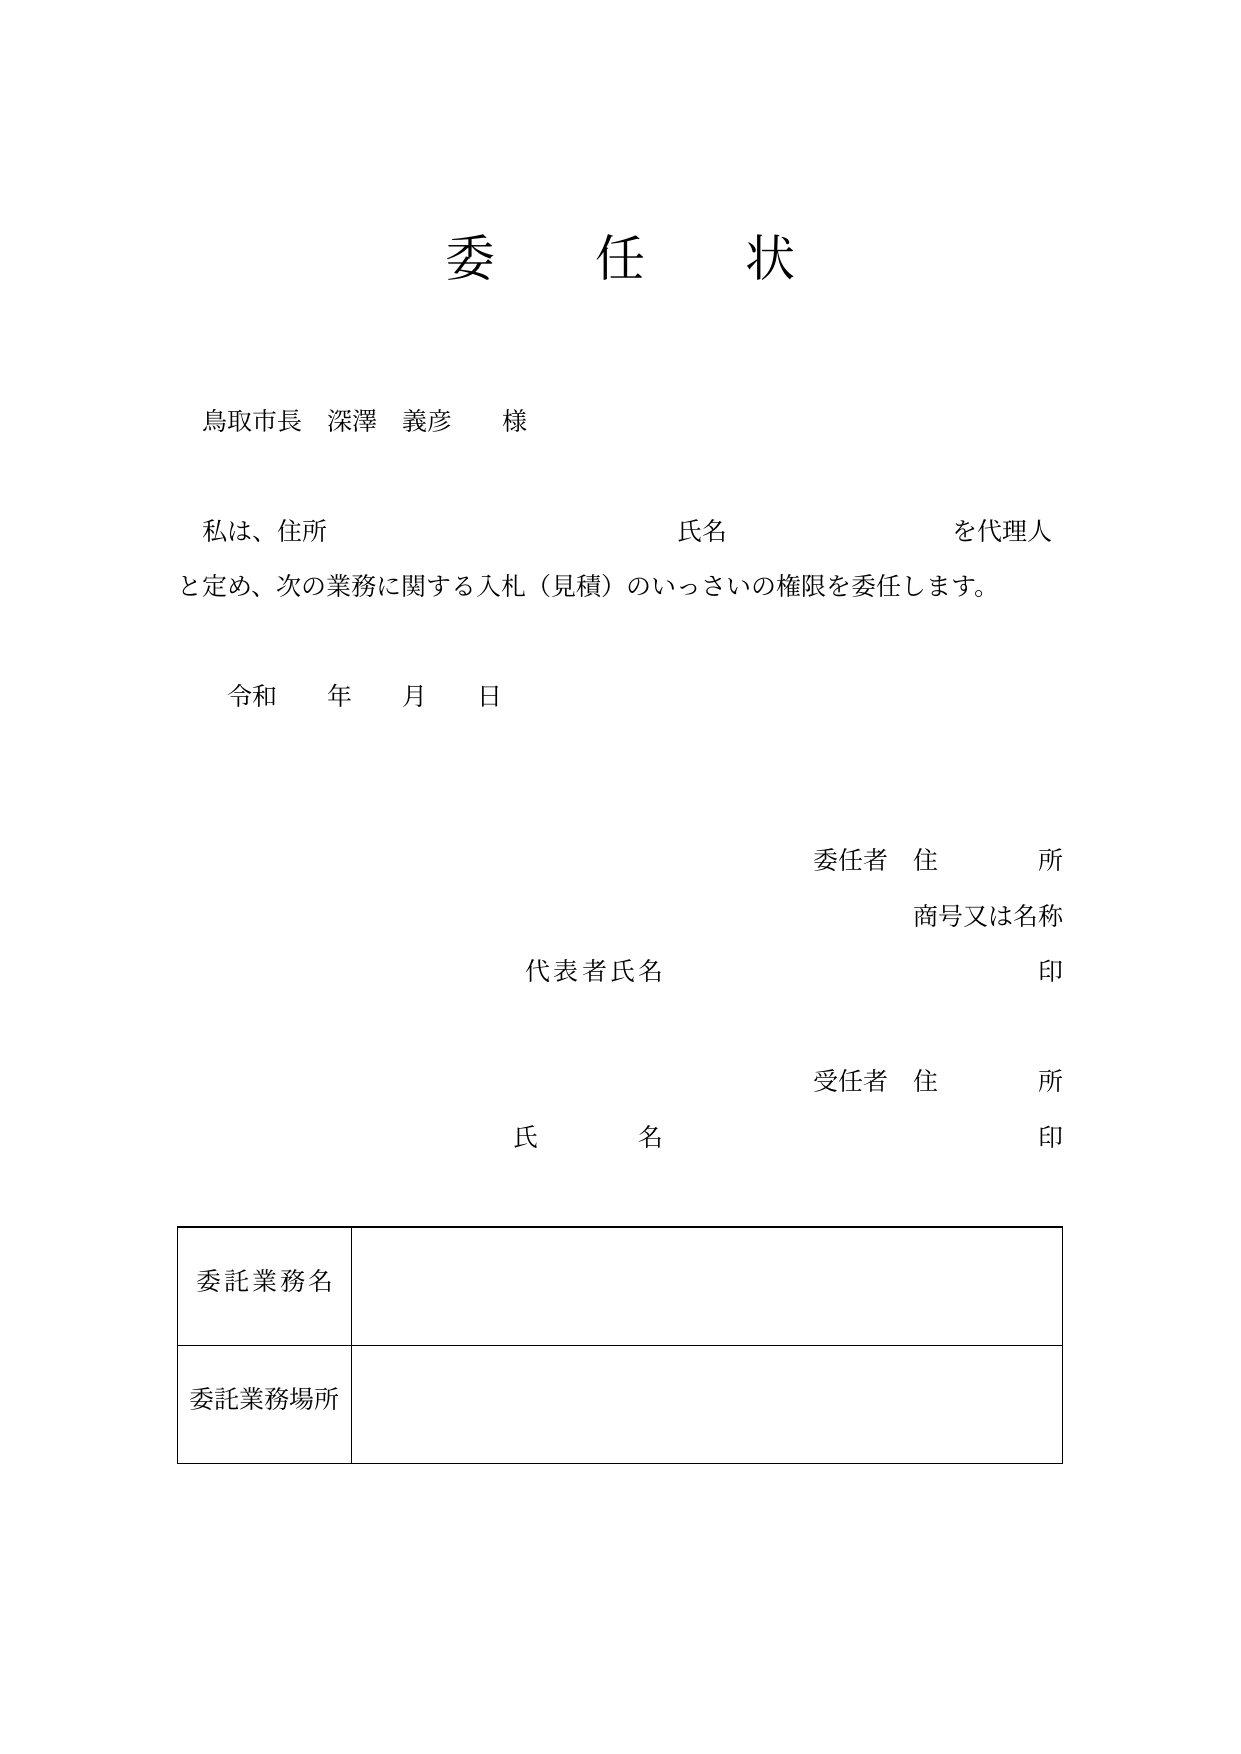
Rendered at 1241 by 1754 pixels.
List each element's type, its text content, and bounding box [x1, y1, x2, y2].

text 鳥取市長 深澤 義彦 様 [177, 401, 1063, 438]
text 委任者 住 所 [177, 840, 1063, 878]
text 代表者氏名 印 [177, 951, 1063, 989]
text 令和 年 月 日 [177, 676, 1063, 713]
table_cell [352, 1346, 1062, 1463]
text 氏 名 印 [177, 1116, 1063, 1154]
table_header 委託業務名 [178, 1228, 351, 1344]
text 委 任 状 [177, 217, 1063, 292]
table_cell 委託業務場所 [178, 1346, 351, 1463]
text 私は、住所 氏名 を代理人 [177, 511, 1063, 548]
text 商号又は名称 [177, 896, 1063, 933]
text 受任者 住 所 [177, 1061, 1063, 1098]
text と定め、次の業務に関する入札（見積）のいっさいの権限を委任します。 [177, 566, 1063, 603]
table_header [352, 1228, 1062, 1344]
